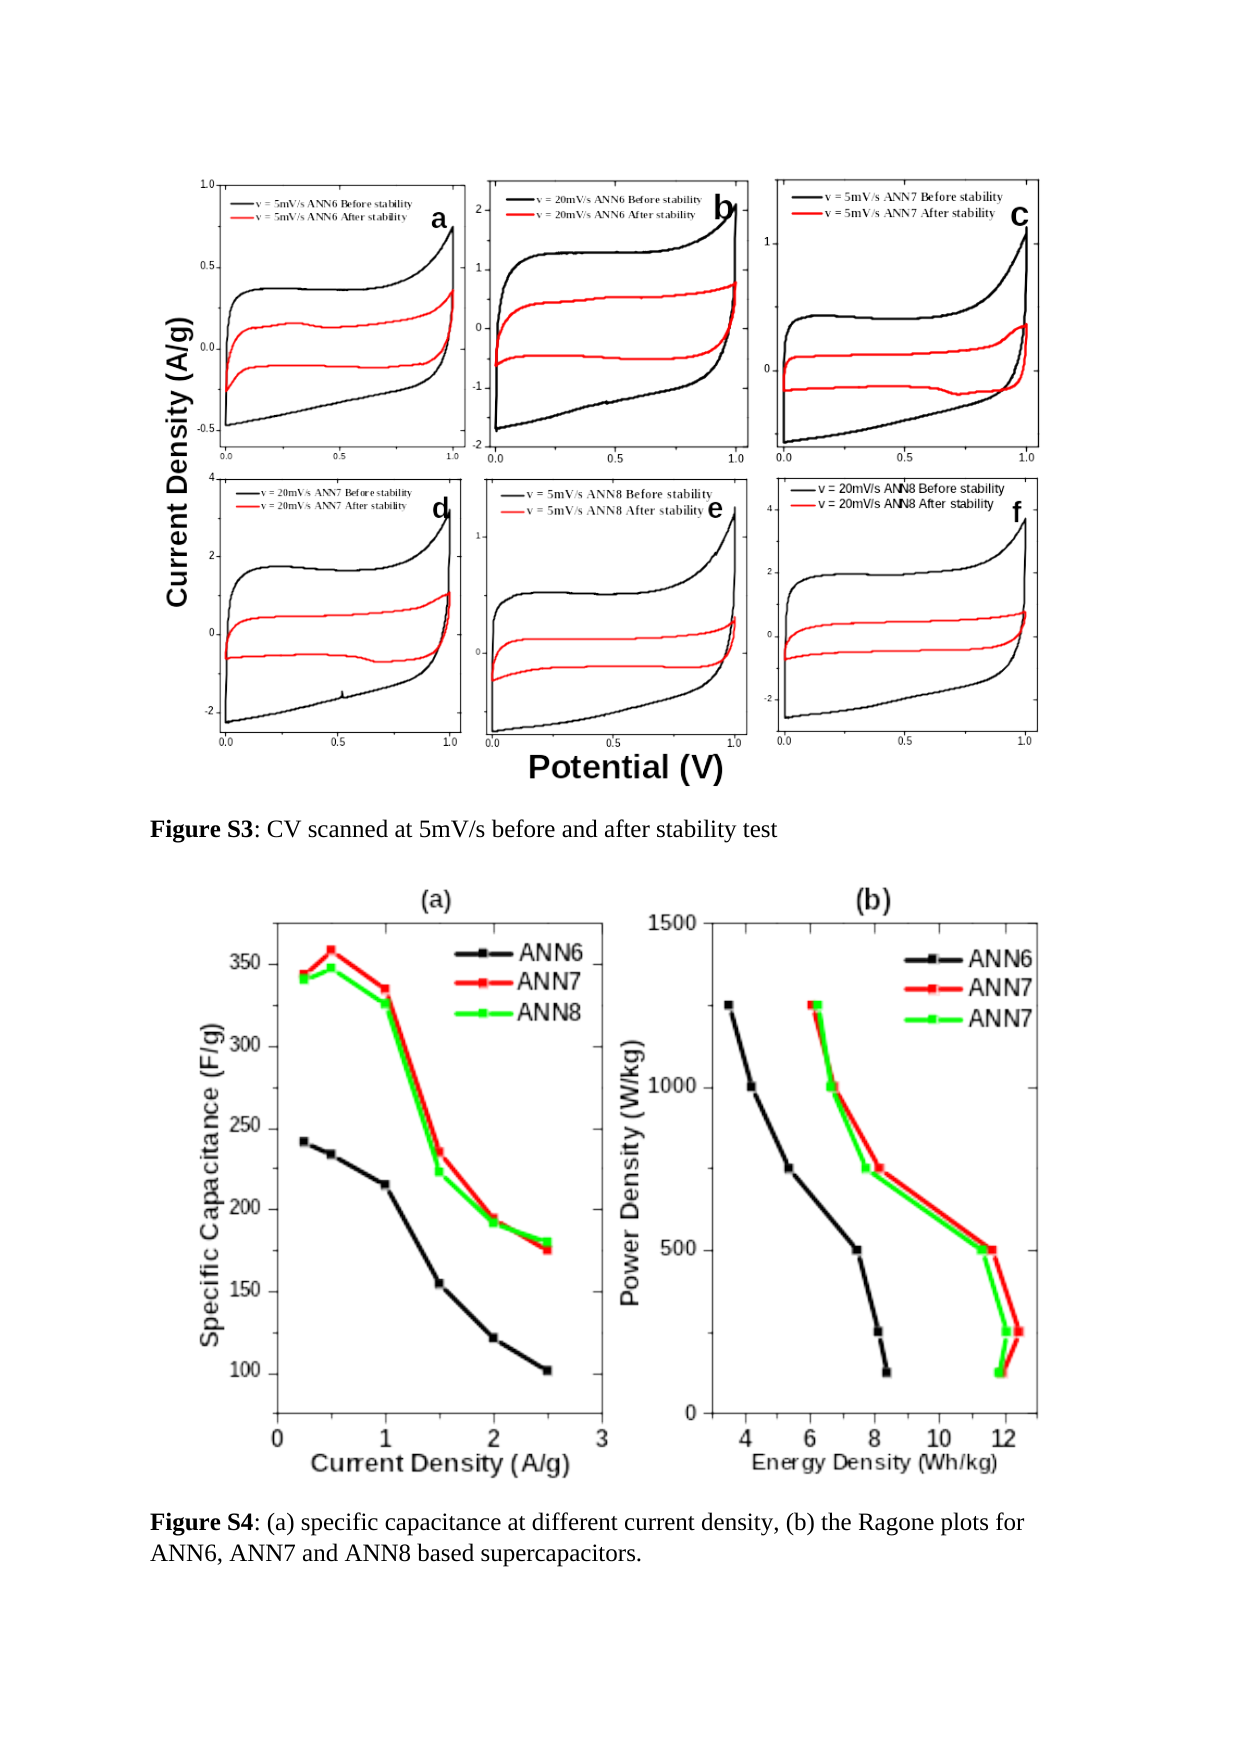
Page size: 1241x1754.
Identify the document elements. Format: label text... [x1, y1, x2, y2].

text Figure S4: (a) specific capacitance at different current density, (b) the Ragone plots for ANN6, ANN7 and ANN8 based supercapacitors. [150, 1507, 1090, 1567]
text Figure S3: CV scanned at 5mV/s before and after stability test [150, 814, 1090, 843]
